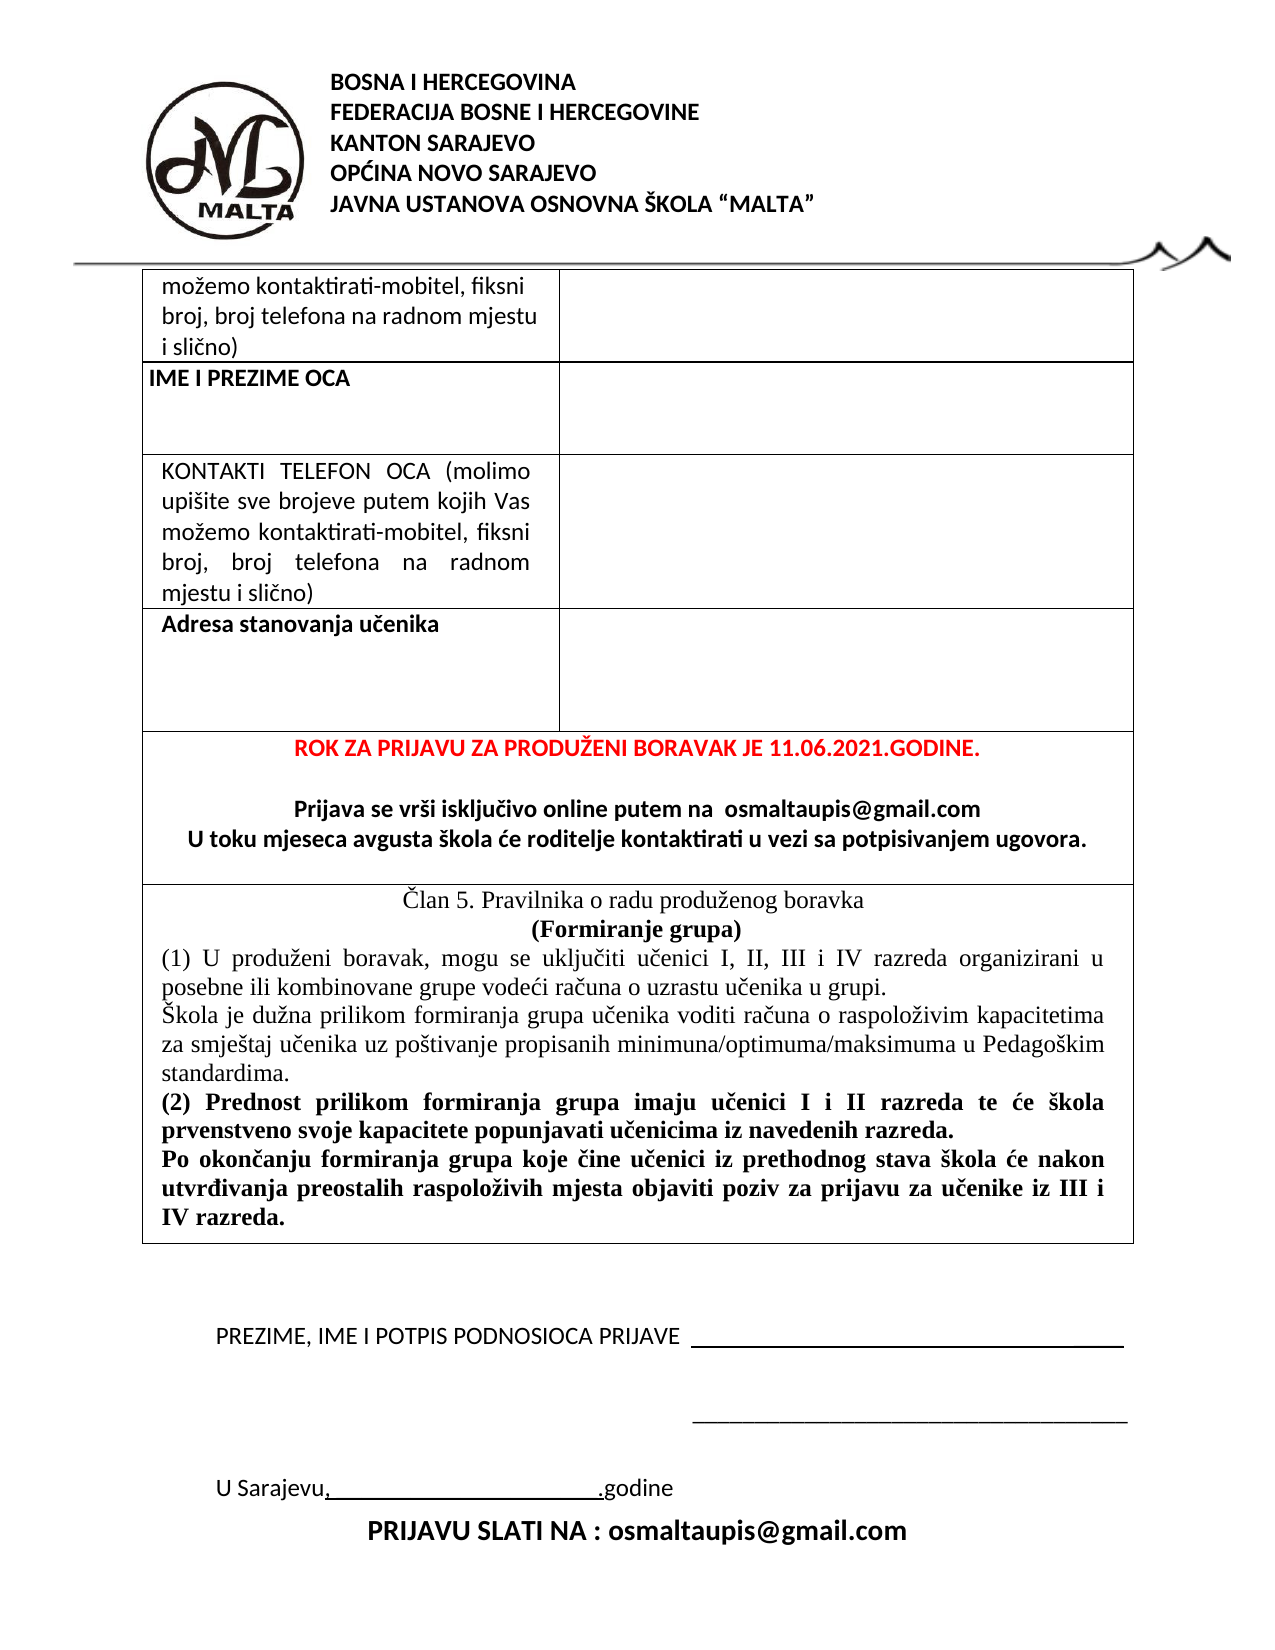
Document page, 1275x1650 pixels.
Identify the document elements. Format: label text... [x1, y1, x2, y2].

table_cell ROK ZA PRIJAVU ZA PRODUŽENI BORAVAK JE 11.06.2021.GODINE. Prijava se vrši isključivo online putem na osmaltaupis@gmail.com U toku mjeseca avgusta škola će roditelje kontaktirati u vezi sa potpisivanjem ugovora. [143, 732, 1133, 884]
table_cell IME I PREZIME OCA [143, 363, 559, 454]
table_cell [560, 609, 1133, 731]
table_cell KONTAKTI TELEFON MAJKE (molimo upišite sve brojeve putem kojih Vas možemo kontaktirati-mobitel, fiksni broj, broj telefona na radnom mjestu i slično) [143, 270, 559, 361]
table_cell [560, 455, 1133, 608]
table_cell Član 5. Pravilnika o radu produženog boravka (Formiranje grupa) (1) U produženi boravak, mogu se uključiti učenici I, II, III i IV razreda organizirani u posebne ili kombinovane grupe vodeći računa o uzrastu učenika u grupi. Škola je dužna prilikom formiranja grupa učenika voditi računa o raspoloživim kapacitetima za smještaj učenika uz poštivanje propisanih minimuna/optimuma/maksimuma u Pedagoškim standardima. (2) Prednost prilikom formiranja grupa imaju učenici I i II razreda te će škola prvenstveno svoje kapacitete popunjavati učenicima iz navedenih razreda. Po okončanju formiranja grupa koje čine učenici iz prethodnog stava škola će nakon utvrđivanja preostalih raspoloživih mjesta objaviti poziv za prijavu za učenike iz III i IV razreda. [143, 885, 1133, 1243]
table_cell [560, 363, 1133, 454]
picture [73, 75, 1231, 271]
text PREZIME, IME I POTPIS PODNOSIOCA PRIJAVE ____ [216, 1320, 1146, 1350]
table_cell Adresa stanovanja učenika [143, 609, 559, 731]
text U Sarajevu, _____________________.godine [216, 1472, 1146, 1503]
text ___________________________________ [216, 1396, 1146, 1427]
table_cell [560, 270, 1133, 361]
table_cell KONTAKTI TELEFON OCA (molimo upišite sve brojeve putem kojih Vas možemo kontaktirati-mobitel, fiksni broj, broj telefona na radnom mjestu i slično) [143, 455, 559, 608]
